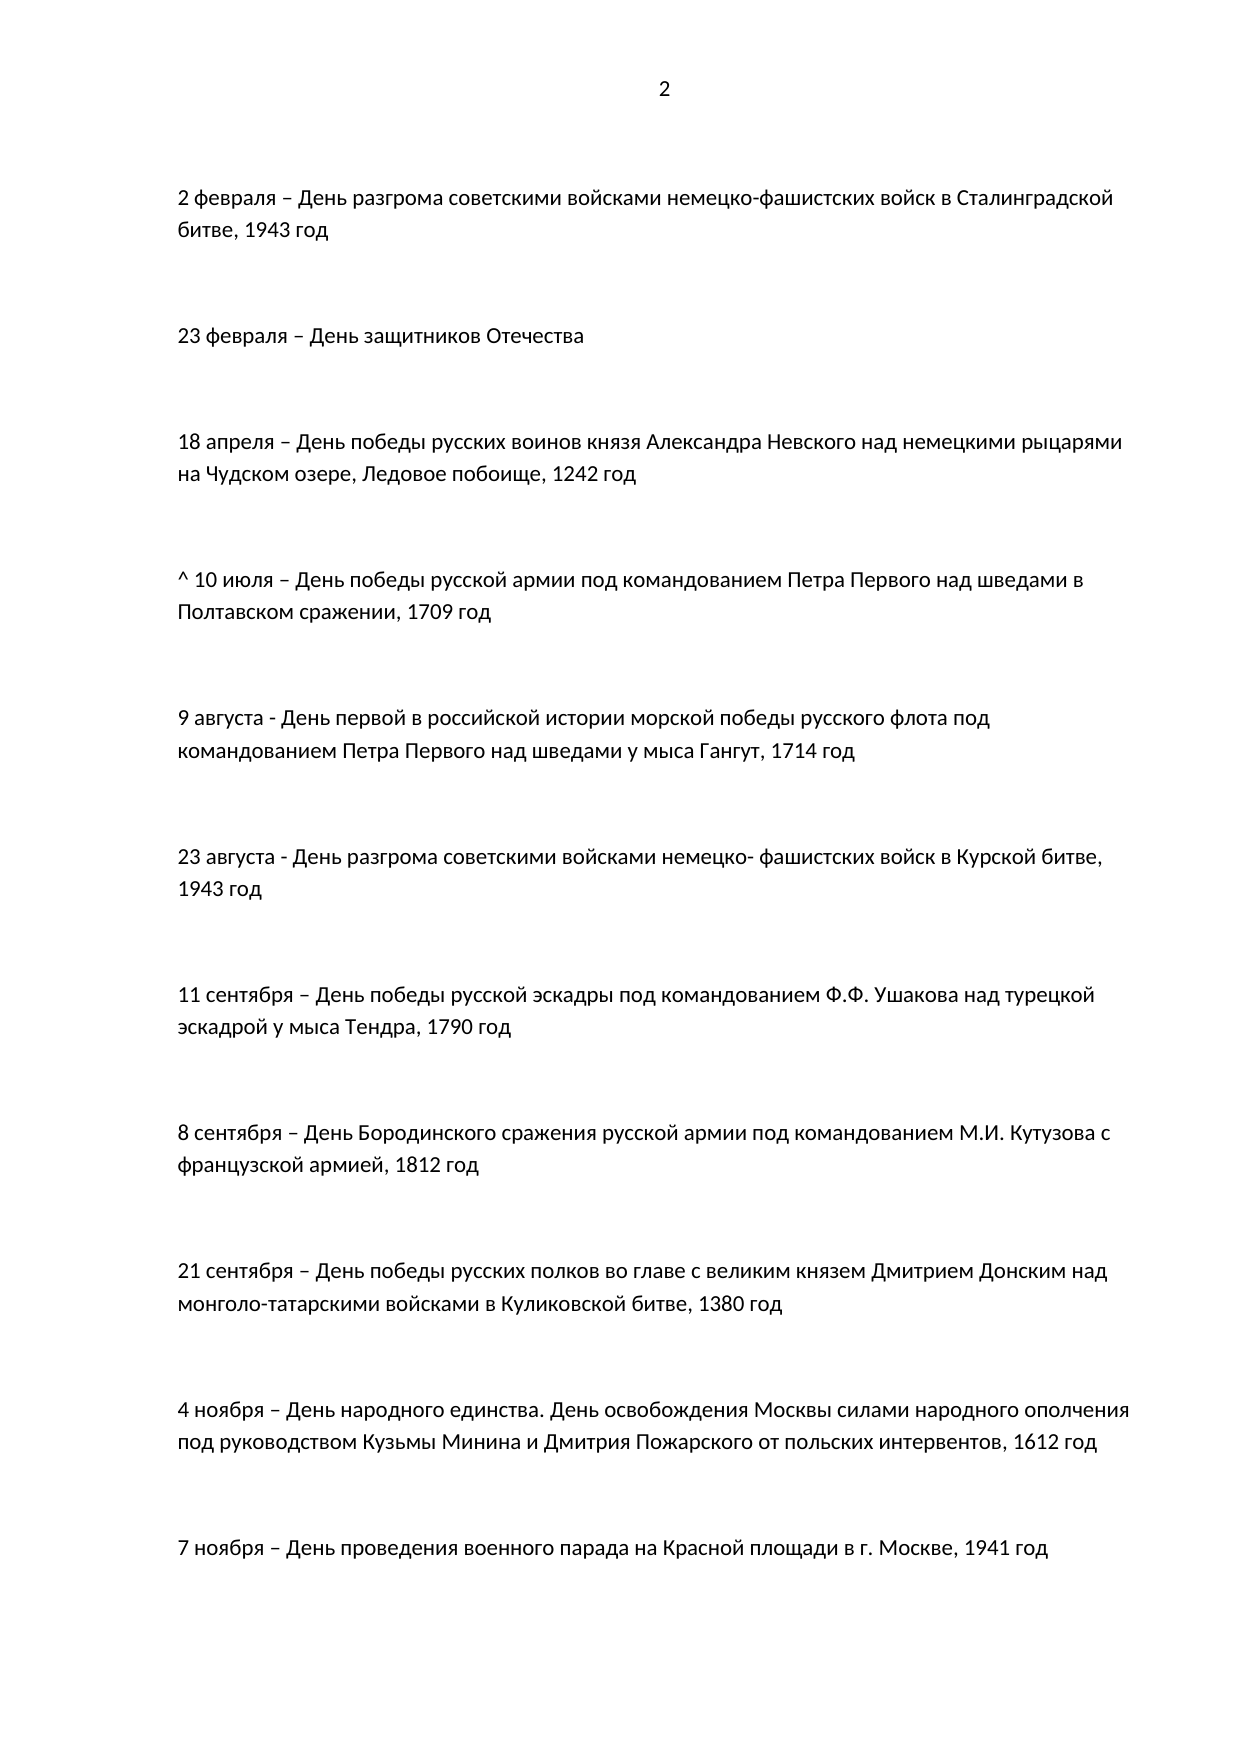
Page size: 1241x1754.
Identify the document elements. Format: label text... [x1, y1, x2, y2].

text 21 сентября – День победы русских полков во главе с великим князем Дмитрием Донским над монголо-татарскими войсками в Куликовской битве, 1380 год [177, 1256, 1152, 1317]
text 4 ноября – День народного единства. День освобождения Москвы силами народного ополчения под руководством Кузьмы Минина и Дмитрия Пожарского от польских интервентов, 1612 год [177, 1395, 1152, 1455]
text 8 сентября – День Бородинского сражения русской армии под командованием М.И. Кутузова с французской армией, 1812 год [177, 1118, 1152, 1178]
text ^ 10 июля – День победы русской армии под командованием Петра Первого над шведами в Полтавском сражении, 1709 год [177, 565, 1152, 626]
text 11 сентября – День победы русской эскадры под командованием Ф.Ф. Ушакова над турецкой эскадрой у мыса Тендра, 1790 год [177, 980, 1152, 1040]
text 2 февраля – День разгрома советскими войсками немецко-фашистских войск в Сталинградской битве, 1943 год [177, 183, 1152, 243]
text 23 августа - День разгрома советскими войсками немецко- фашистских войск в Курской битве, 1943 год [177, 842, 1152, 902]
text 23 февраля – День защитников Отечества [177, 321, 1152, 349]
text 18 апреля – День победы русских воинов князя Александра Невского над немецкими рыцарями на Чудском озере, Ледовое побоище, 1242 год [177, 427, 1152, 487]
text 9 августа - День первой в российской истории морской победы русского флота под командованием Петра Первого над шведами у мыса Гангут, 1714 год [177, 703, 1152, 764]
text 7 ноября – День проведения военного парада на Красной площади в г. Москве, 1941 год [177, 1533, 1152, 1561]
